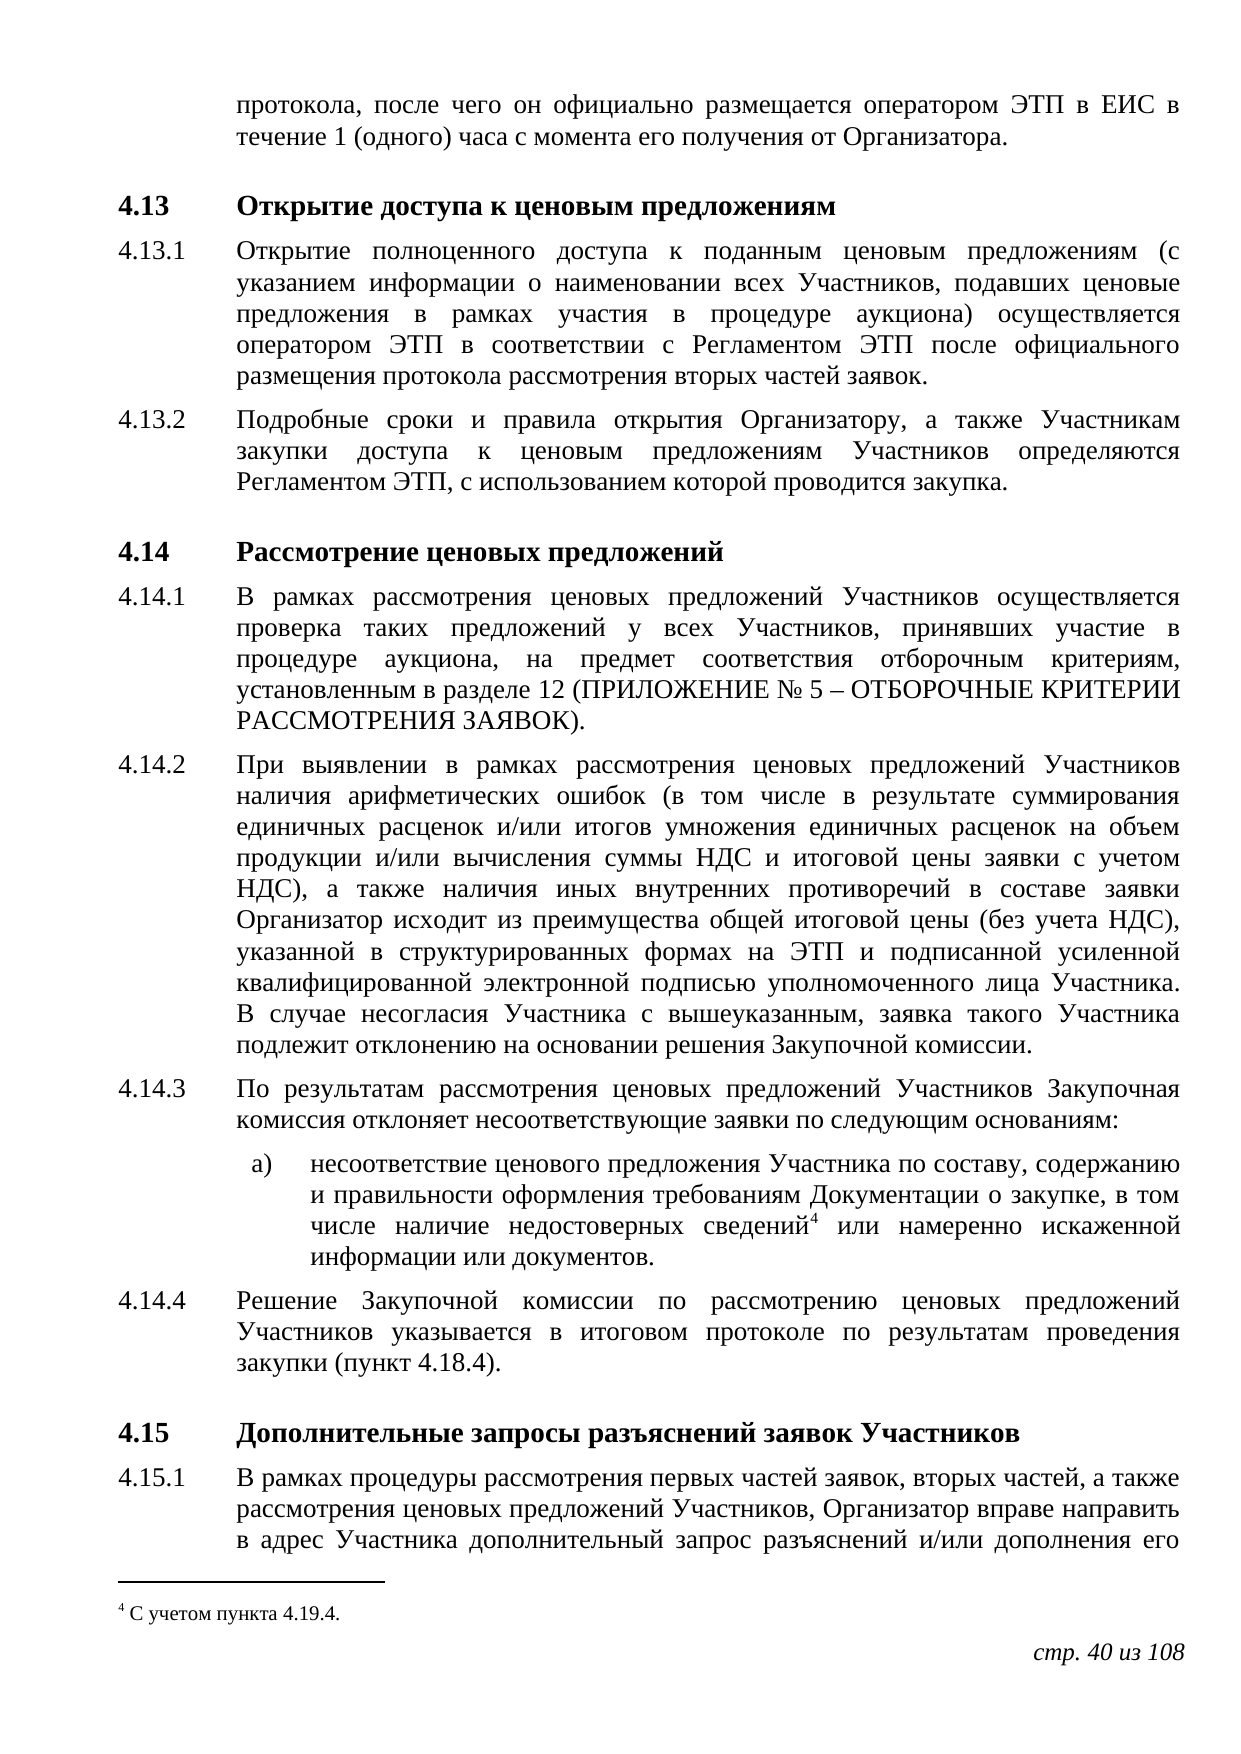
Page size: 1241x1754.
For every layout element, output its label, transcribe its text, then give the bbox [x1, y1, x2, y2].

subtitle Дополнительные запросы разъяснений заявок Участников [118, 1415, 1181, 1448]
text В рамках рассмотрения ценовых предложений Участников осуществляется проверка таких предложений у всех Участников, принявших участие в процедуре аукциона, на предмет соответствия отборочным критериям, установленным в разделе 12 (ПРИЛОЖЕНИЕ № 5 – ОТБОРОЧНЫЕ КРИТЕРИИ РАССМОТРЕНИЯ ЗАЯВОК). [118, 580, 1181, 735]
text Подробные сроки и правила открытия Организатору, а также Участникам закупки доступа к ценовым предложениям Участников определяются Регламентом ЭТП, с использованием которой проводится закупка. [118, 403, 1181, 496]
text По результатам рассмотрения ценовых предложений Участников Закупочная комиссия отклоняет несоответствующие заявки по следующим основаниям: [118, 1072, 1181, 1134]
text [118, 89, 1181, 151]
text При выявлении в рамках рассмотрения ценовых предложений Участников наличия арифметических ошибок (в том числе в результате суммирования единичных расценок и/или итогов умножения единичных расценок на объем продукции и/или вычисления суммы НДС и итоговой цены заявки с учетом НДС), а также наличия иных внутренних противоречий в составе заявки Организатор исходит из преимущества общей итоговой цены (без учета НДС), указанной в структурированных формах на ЭТП и подписанной усиленной квалифицированной электронной подписью уполномоченного лица Участника. В случае несогласия Участника с вышеуказанным, заявка такого Участника подлежит отклонению на основании решения Закупочной комиссии. [118, 748, 1181, 1059]
subtitle Рассмотрение ценовых предложений [118, 534, 1181, 567]
subtitle Открытие доступа к ценовым предложениям [118, 188, 1181, 222]
text несоответствие ценового предложения Участника по составу, содержанию и правильности оформления требованиям Документации о закупке, в том числе наличие недостоверных сведений или намеренно искаженной информации или документов. [251, 1147, 1181, 1271]
text Решение Закупочной комиссии по рассмотрению ценовых предложений Участников указывается в итоговом протоколе по результатам проведения закупки (пункт 4.18.4). [118, 1284, 1181, 1377]
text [118, 1461, 1181, 1554]
text Открытие полноценного доступа к поданным ценовым предложениям (с указанием информации о наименовании всех Участников, подавших ценовые предложения в рамках участия в процедуре аукциона) осуществляется оператором ЭТП в соответствии с Регламентом ЭТП после официального размещения протокола рассмотрения вторых частей заявок. [118, 234, 1181, 390]
